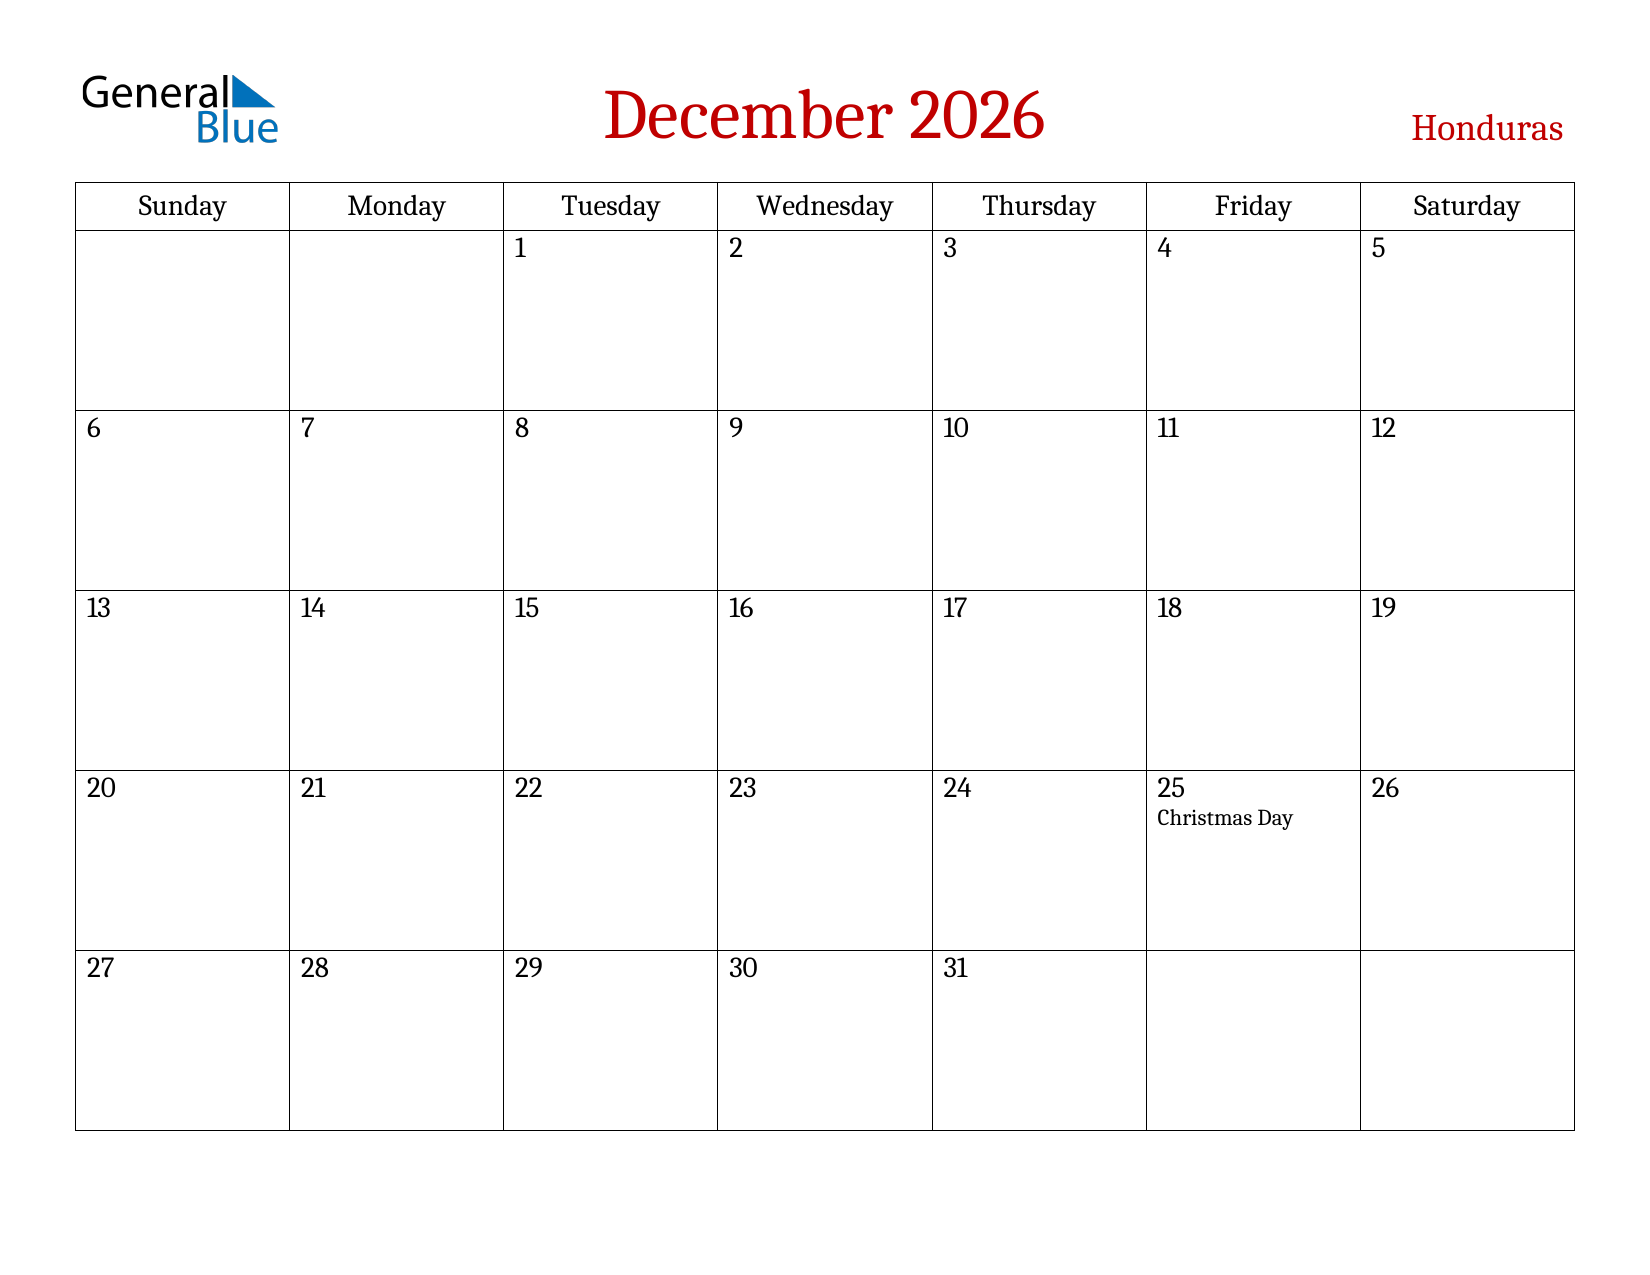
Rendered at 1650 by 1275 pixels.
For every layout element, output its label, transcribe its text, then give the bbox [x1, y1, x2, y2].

table_cell 21 [290, 771, 503, 805]
table_cell 14 [290, 591, 503, 625]
table_cell Monday [290, 183, 503, 230]
table_cell 4 [1147, 231, 1360, 264]
table_cell [933, 265, 1146, 410]
table_cell 3 [933, 231, 1146, 264]
table_cell [290, 265, 503, 410]
table_header December 2026 [504, 75, 1146, 182]
table_cell [718, 265, 932, 410]
table_cell [933, 625, 1146, 770]
table_cell 24 [933, 771, 1146, 805]
table_cell 29 [504, 951, 717, 985]
table_cell 26 [1361, 771, 1574, 805]
table_cell [1361, 445, 1574, 590]
table_cell [1147, 985, 1360, 1130]
table_cell [290, 445, 503, 590]
table_cell [504, 805, 717, 950]
table_cell 23 [718, 771, 932, 805]
table_cell 15 [504, 591, 717, 625]
table_cell [1147, 625, 1360, 770]
table_cell Christmas Day [1147, 805, 1360, 950]
table_cell Thursday [933, 183, 1146, 230]
table_cell [933, 445, 1146, 590]
table_cell [290, 625, 503, 770]
table_cell [504, 625, 717, 770]
table_cell 31 [933, 951, 1146, 985]
table_cell Friday [1147, 183, 1360, 230]
table_cell [1147, 265, 1360, 410]
table_cell [290, 805, 503, 950]
table_cell [1147, 445, 1360, 590]
table_cell [290, 985, 503, 1130]
table_cell [1361, 951, 1574, 985]
table_cell [1147, 951, 1360, 985]
table_cell [1361, 985, 1574, 1130]
table_cell [504, 985, 717, 1130]
table_cell 28 [290, 951, 503, 985]
table_cell 13 [76, 591, 289, 625]
table_cell [718, 625, 932, 770]
table_cell 9 [718, 411, 932, 444]
table_cell 19 [1361, 591, 1574, 625]
table_cell [290, 231, 503, 264]
table_cell 1 [504, 231, 717, 264]
table_cell [76, 265, 289, 410]
table_cell 18 [1147, 591, 1360, 625]
table_cell 17 [933, 591, 1146, 625]
table_cell Saturday [1361, 183, 1574, 230]
table_cell 20 [76, 771, 289, 805]
table_cell [76, 445, 289, 590]
table_cell [1361, 625, 1574, 770]
table_cell [718, 805, 932, 950]
table_cell Sunday [76, 183, 289, 230]
table_cell Wednesday [718, 183, 932, 230]
table_cell 6 [76, 411, 289, 444]
table_cell 12 [1361, 411, 1574, 444]
table_cell 11 [1147, 411, 1360, 444]
table_cell [1361, 805, 1574, 950]
table_cell 30 [718, 951, 932, 985]
table_cell [76, 805, 289, 950]
picture [82, 75, 278, 143]
table_cell [1361, 265, 1574, 410]
table_cell 5 [1361, 231, 1574, 264]
table_cell 27 [76, 951, 289, 985]
table_header [76, 75, 503, 182]
table_cell [76, 231, 289, 264]
table_cell [504, 445, 717, 590]
table_cell [76, 625, 289, 770]
table_cell 25 [1147, 771, 1360, 805]
table_cell 2 [718, 231, 932, 264]
table_cell [933, 805, 1146, 950]
table_cell [718, 985, 932, 1130]
table_header Honduras [1146, 75, 1574, 182]
table_cell 16 [718, 591, 932, 625]
table_cell Tuesday [504, 183, 717, 230]
table_cell [76, 985, 289, 1130]
table_cell 7 [290, 411, 503, 444]
table_cell [718, 445, 932, 590]
table_cell 22 [504, 771, 717, 805]
table_cell [933, 985, 1146, 1130]
table_cell 8 [504, 411, 717, 444]
table_cell 10 [933, 411, 1146, 444]
table_cell [504, 265, 717, 410]
